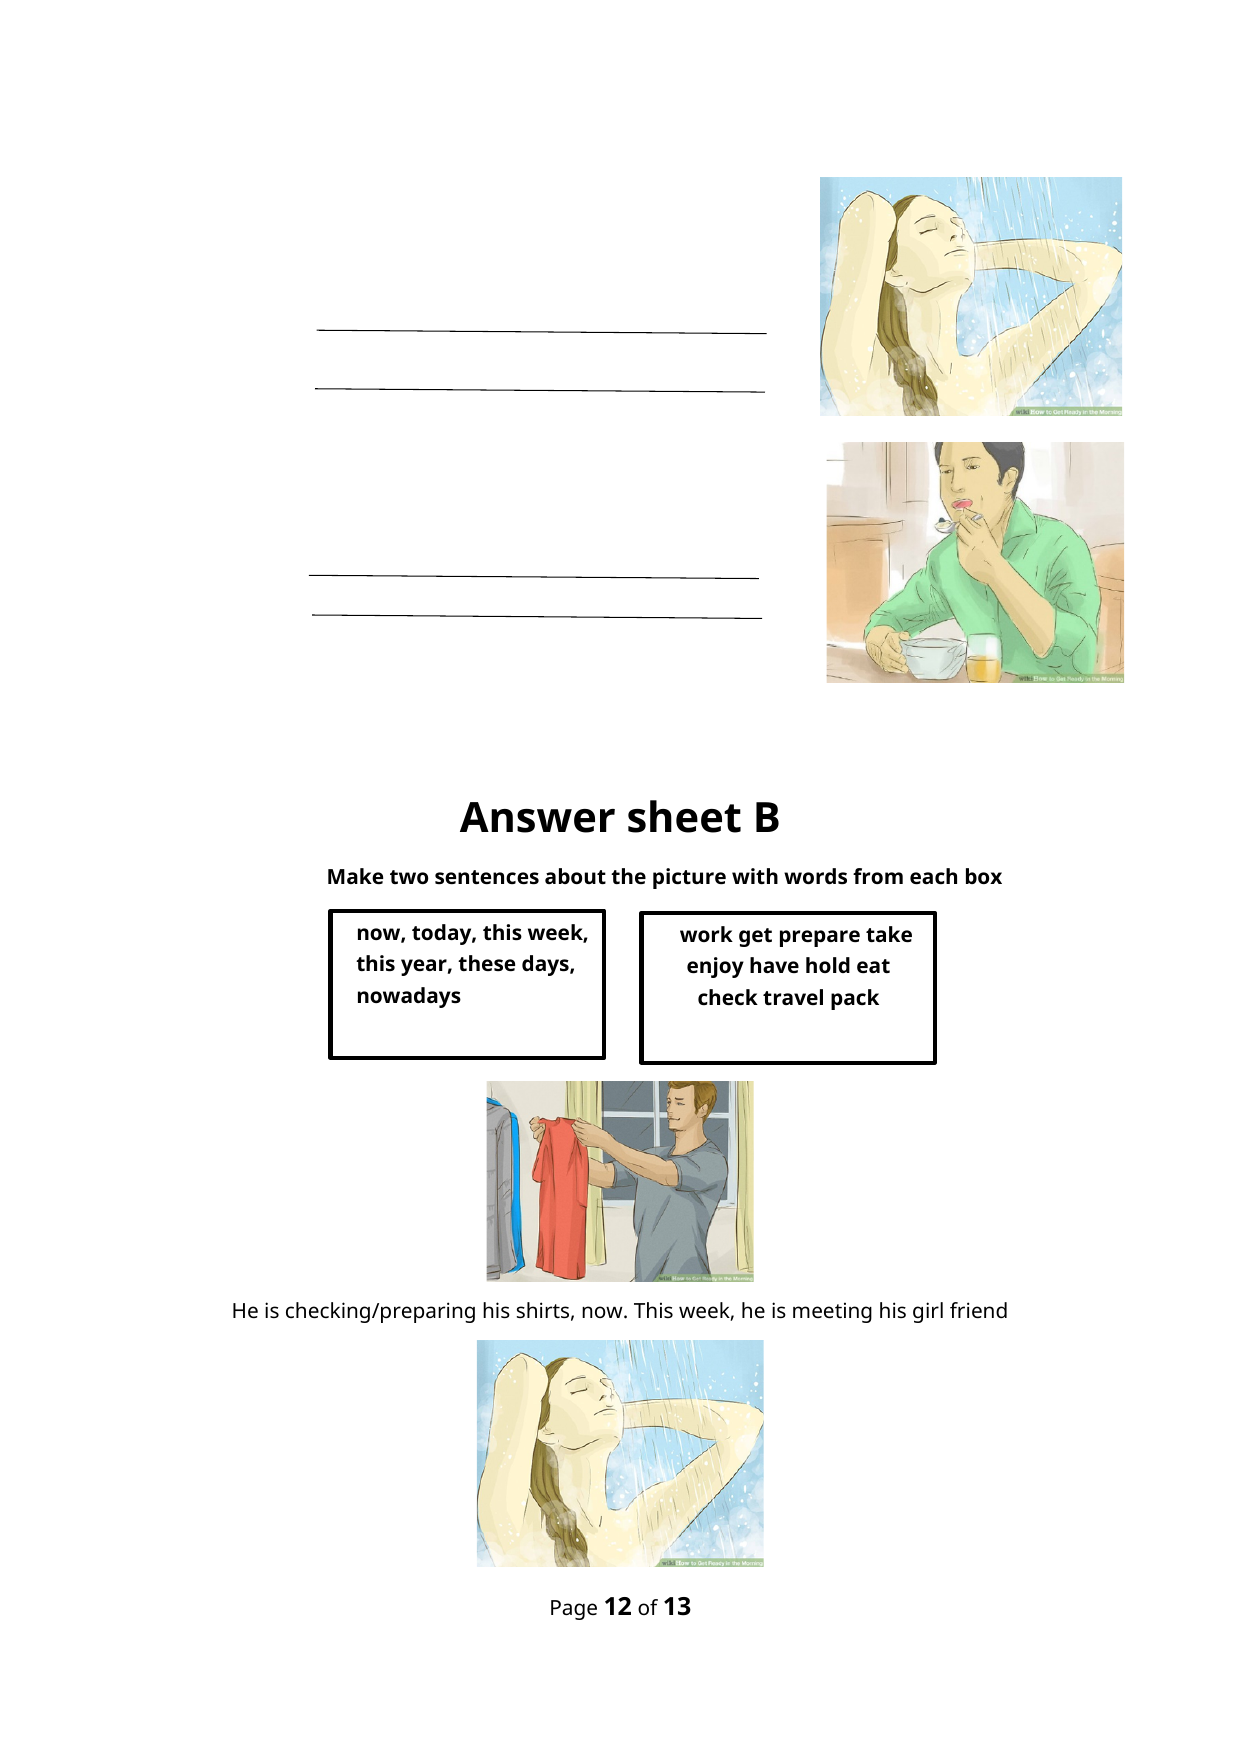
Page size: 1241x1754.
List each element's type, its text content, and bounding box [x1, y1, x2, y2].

picture [826, 442, 1125, 683]
text Make two sentences about the picture with words from each box [118, 862, 1122, 891]
picture [486, 1081, 754, 1282]
picture [476, 1340, 764, 1567]
text Answer sheet B [118, 787, 1122, 844]
picture [820, 177, 1123, 416]
text He is checking/preparing his shirts, now. This week, he is meeting his girl friend [118, 1296, 1122, 1325]
